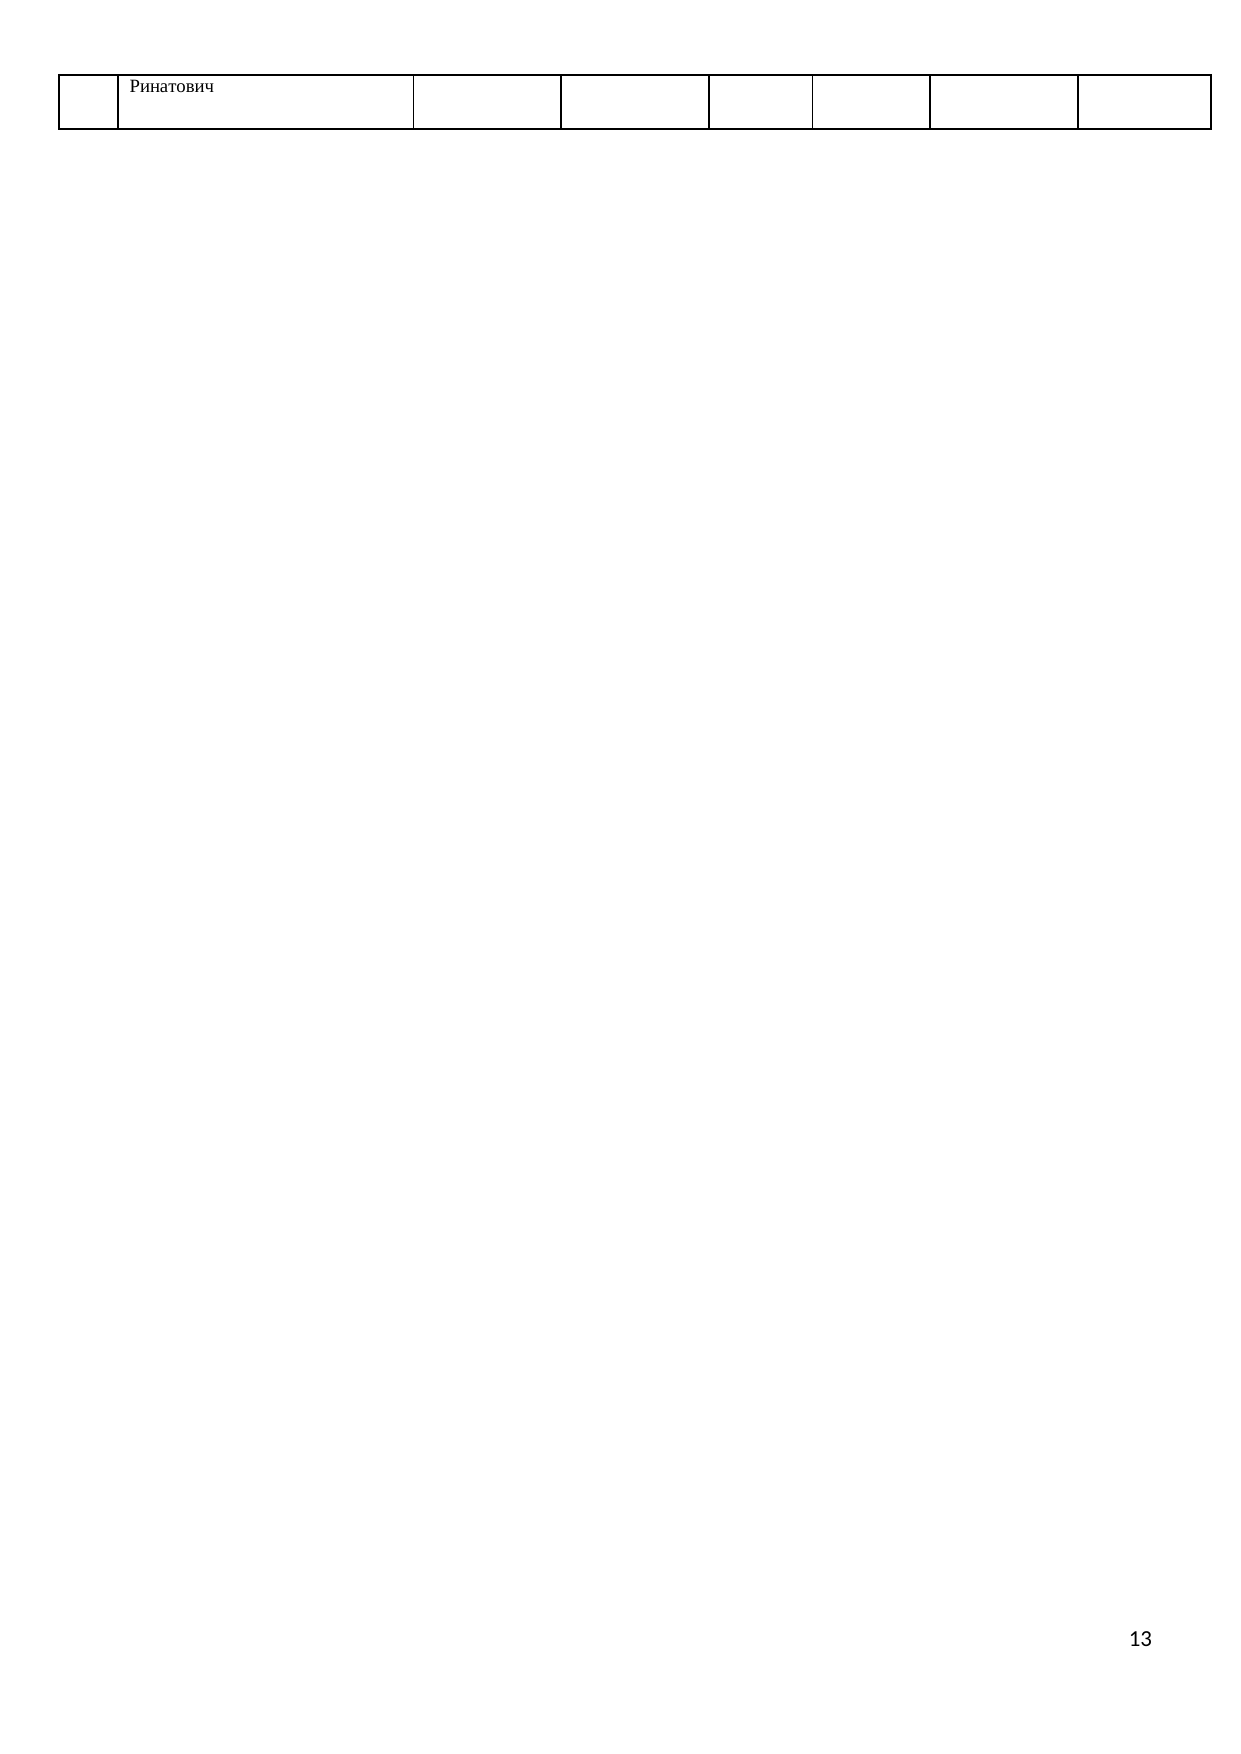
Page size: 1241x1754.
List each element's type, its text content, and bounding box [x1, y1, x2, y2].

table_cell - [710, 76, 812, 128]
table_cell + [931, 76, 1077, 128]
table_cell 25 [60, 76, 117, 128]
table_cell - [414, 76, 560, 128]
table_cell - [1079, 76, 1210, 128]
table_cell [119, 76, 413, 128]
table_cell - [813, 76, 929, 128]
table_cell + [562, 76, 708, 128]
